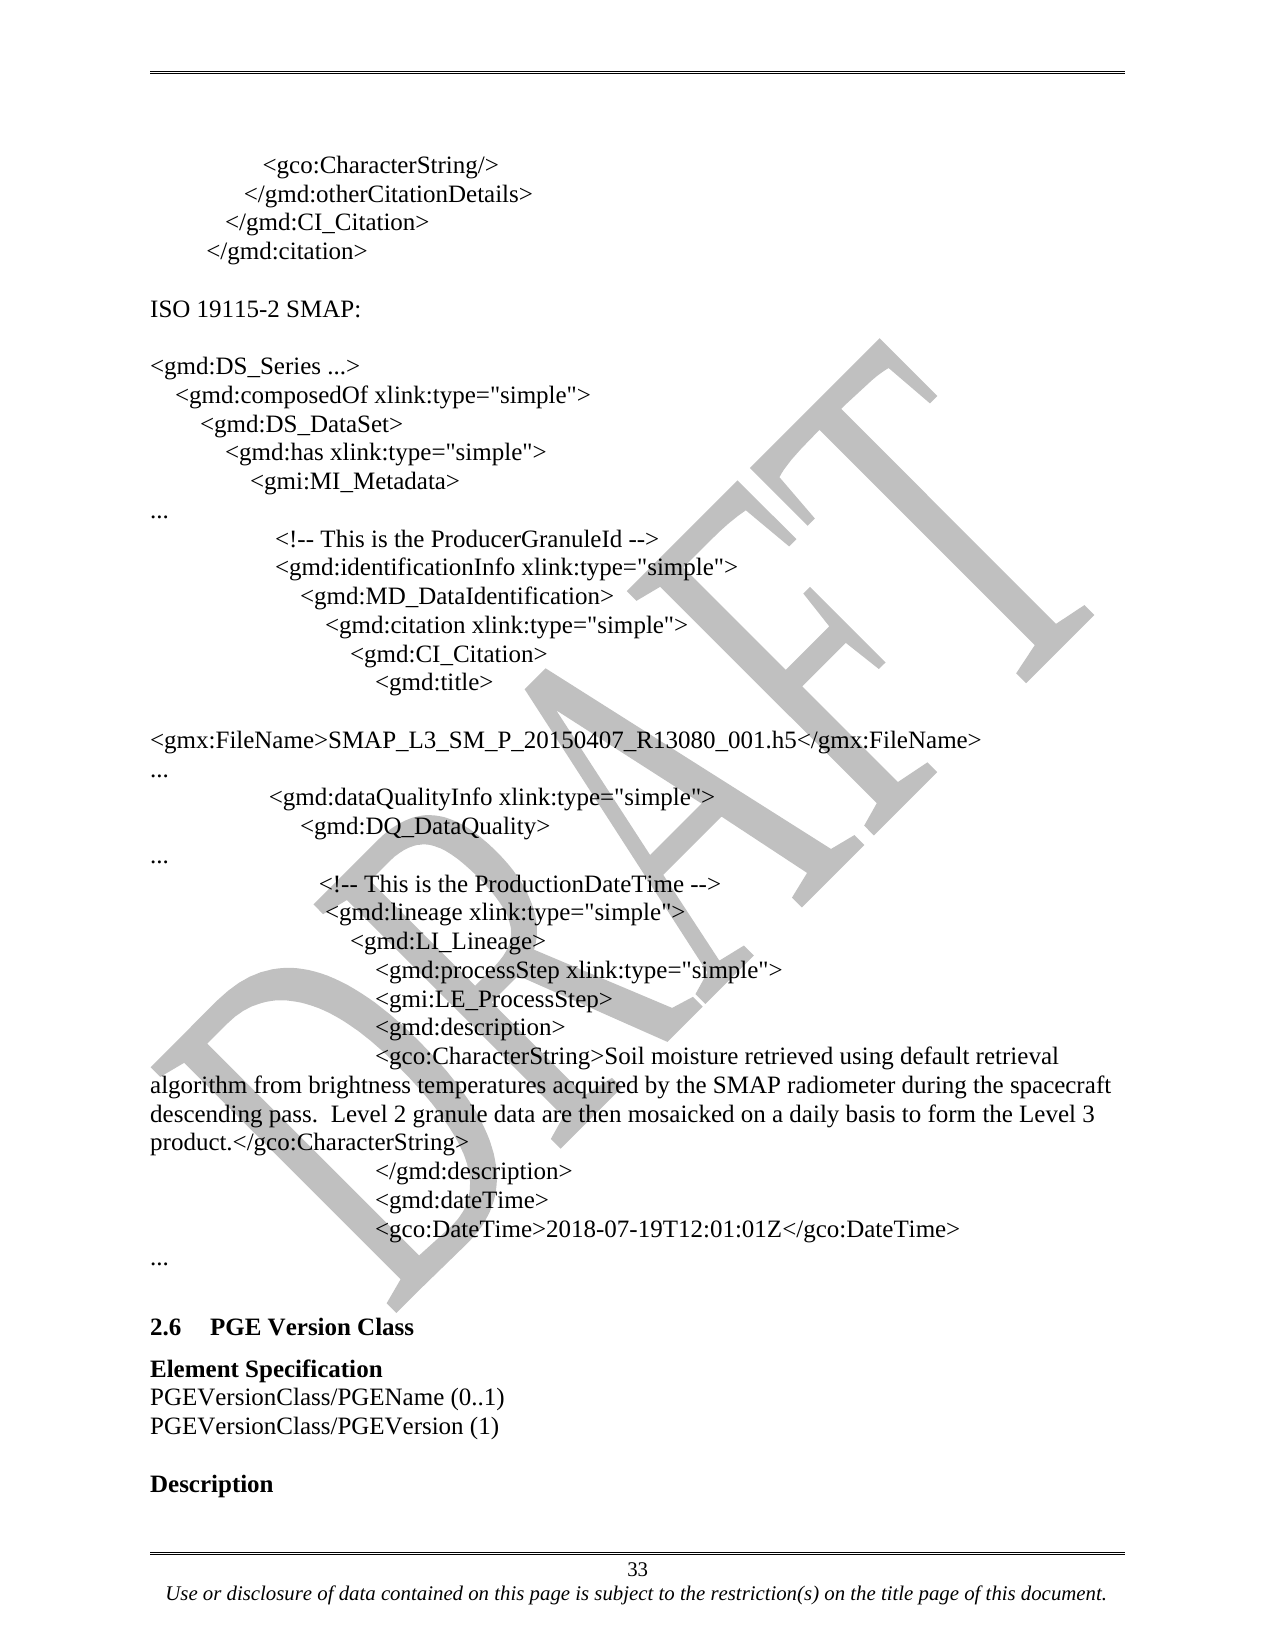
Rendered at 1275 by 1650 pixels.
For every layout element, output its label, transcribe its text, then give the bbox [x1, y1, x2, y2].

text Element Specification [150, 1354, 1125, 1382]
text <gmd:DS_DataSet> [150, 409, 1125, 437]
text <gmd:DS_Series ...> [150, 351, 1125, 380]
text </gmd:otherCitationDetails> [150, 179, 1125, 207]
text ... [150, 1242, 1125, 1271]
text <gmd:lineage xlink:type="simple"> [150, 897, 1125, 926]
text <gmd:dateTime> [150, 1185, 1125, 1214]
text <gmd:CI_Citation> [150, 639, 1125, 667]
text Description [150, 1469, 1125, 1497]
text <gmd:has xlink:type="simple"> [150, 437, 1125, 466]
text <gmd:description> [150, 1012, 1125, 1041]
text <gmd:MD_DataIdentification> [150, 581, 1125, 610]
text </gmd:citation> [150, 236, 1125, 265]
text ... [150, 495, 1125, 524]
text <gmd:identificationInfo xlink:type="simple"> [150, 552, 1125, 581]
subtitle PGE Version Class [150, 1312, 1125, 1341]
text </gmd:CI_Citation> [150, 207, 1125, 236]
text ... [150, 840, 1125, 869]
text <gmd:LI_Lineage> [150, 926, 1125, 955]
text <gmd:DQ_DataQuality> [150, 811, 1125, 840]
text <!-- This is the ProducerGranuleId --> [150, 524, 1125, 552]
text <gco:DateTime>2018-07-19T12:01:01Z</gco:DateTime> [150, 1214, 1125, 1242]
text <gmi:LE_ProcessStep> [150, 984, 1125, 1012]
text <gmi:MI_Metadata> [150, 466, 1125, 495]
text </gmd:description> [150, 1156, 1125, 1185]
text <gmd:citation xlink:type="simple"> [150, 610, 1125, 639]
text PGEVersionClass/PGEName (0..1) PGEVersionClass/PGEVersion (1) [150, 1382, 1125, 1440]
text <gmd:processStep xlink:type="simple"> [150, 955, 1125, 984]
text ... [150, 754, 1125, 782]
text <!-- This is the ProductionDateTime --> [150, 869, 1125, 897]
text <gmd:composedOf xlink:type="simple"> [150, 380, 1125, 409]
text <gmx:FileName>SMAP_L3_SM_P_20150407_R13080_001.h5</gmx:FileName> [150, 696, 1125, 754]
text ISO 19115-2 SMAP: [150, 294, 1125, 322]
text <gmd:dataQualityInfo xlink:type="simple"> [150, 782, 1125, 811]
text <gco:CharacterString>Soil moisture retrieved using default retrieval algorithm from brightness temperatures acquired by the SMAP radiometer during the spacecraft descending pass. Level 2 granule data are then mosaicked on a daily basis to form the Level 3 product.</gco:CharacterString> [150, 1041, 1125, 1156]
text <gmd:title> [150, 667, 1125, 696]
text <gco:CharacterString/> [150, 150, 1125, 179]
